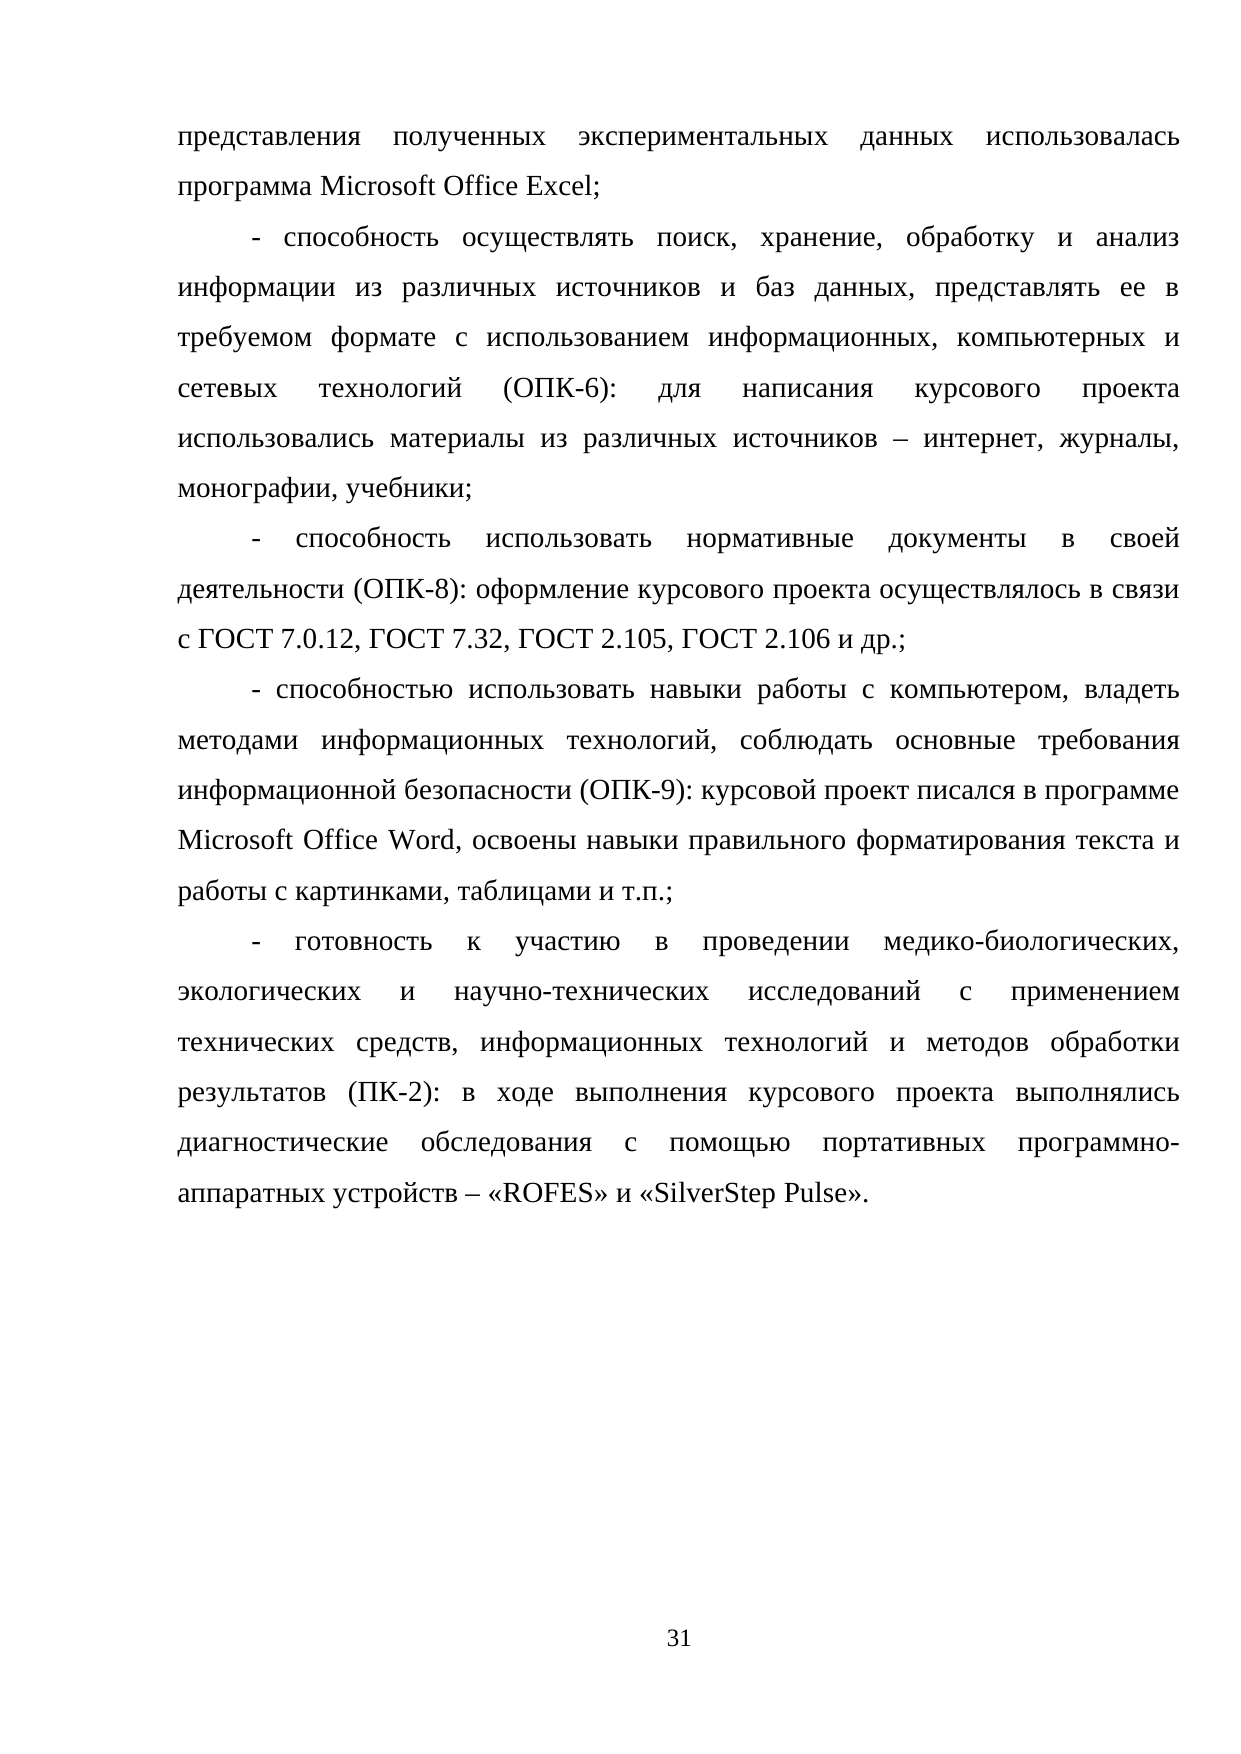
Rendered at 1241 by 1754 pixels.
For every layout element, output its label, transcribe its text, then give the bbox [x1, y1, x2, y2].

text - способность использовать нормативные документы в своей деятельности (ОПК-8): оформление курсового проекта осуществлялось в связи с ГОСТ 7.0.12, ГОСТ 7.32, ГОСТ 2.105, ГОСТ 2.106 и др.; [177, 521, 1181, 655]
text - способность осуществлять поиск, хранение, обработку и анализ информации из различных источников и баз данных, представлять ее в требуемом формате с использованием информационных, компьютерных и сетевых технологий (ОПК-6): для написания курсового проекта использовались материалы из различных источников – интернет, журналы, монографии, учебники; [177, 219, 1181, 504]
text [177, 118, 1181, 202]
text - способностью использовать навыки работы с компьютером, владеть методами информационных технологий, соблюдать основные требования информационной безопасности (ОПК-9): курсовой проект писался в программе Microsoft Office Word, освоены навыки правильного форматирования текста и работы с картинками, таблицами и т.п.; [177, 672, 1181, 906]
text - готовность к участию в проведении медико-биологических, экологических и научно-технических исследований с применением технических средств, информационных технологий и методов обработки результатов (ПК-2): в ходе выполнения курсового проекта выполнялись диагностические обследования с помощью портативных программно-аппаратных устройств – «ROFES» и «SilverStep Pulse». [177, 923, 1181, 1208]
